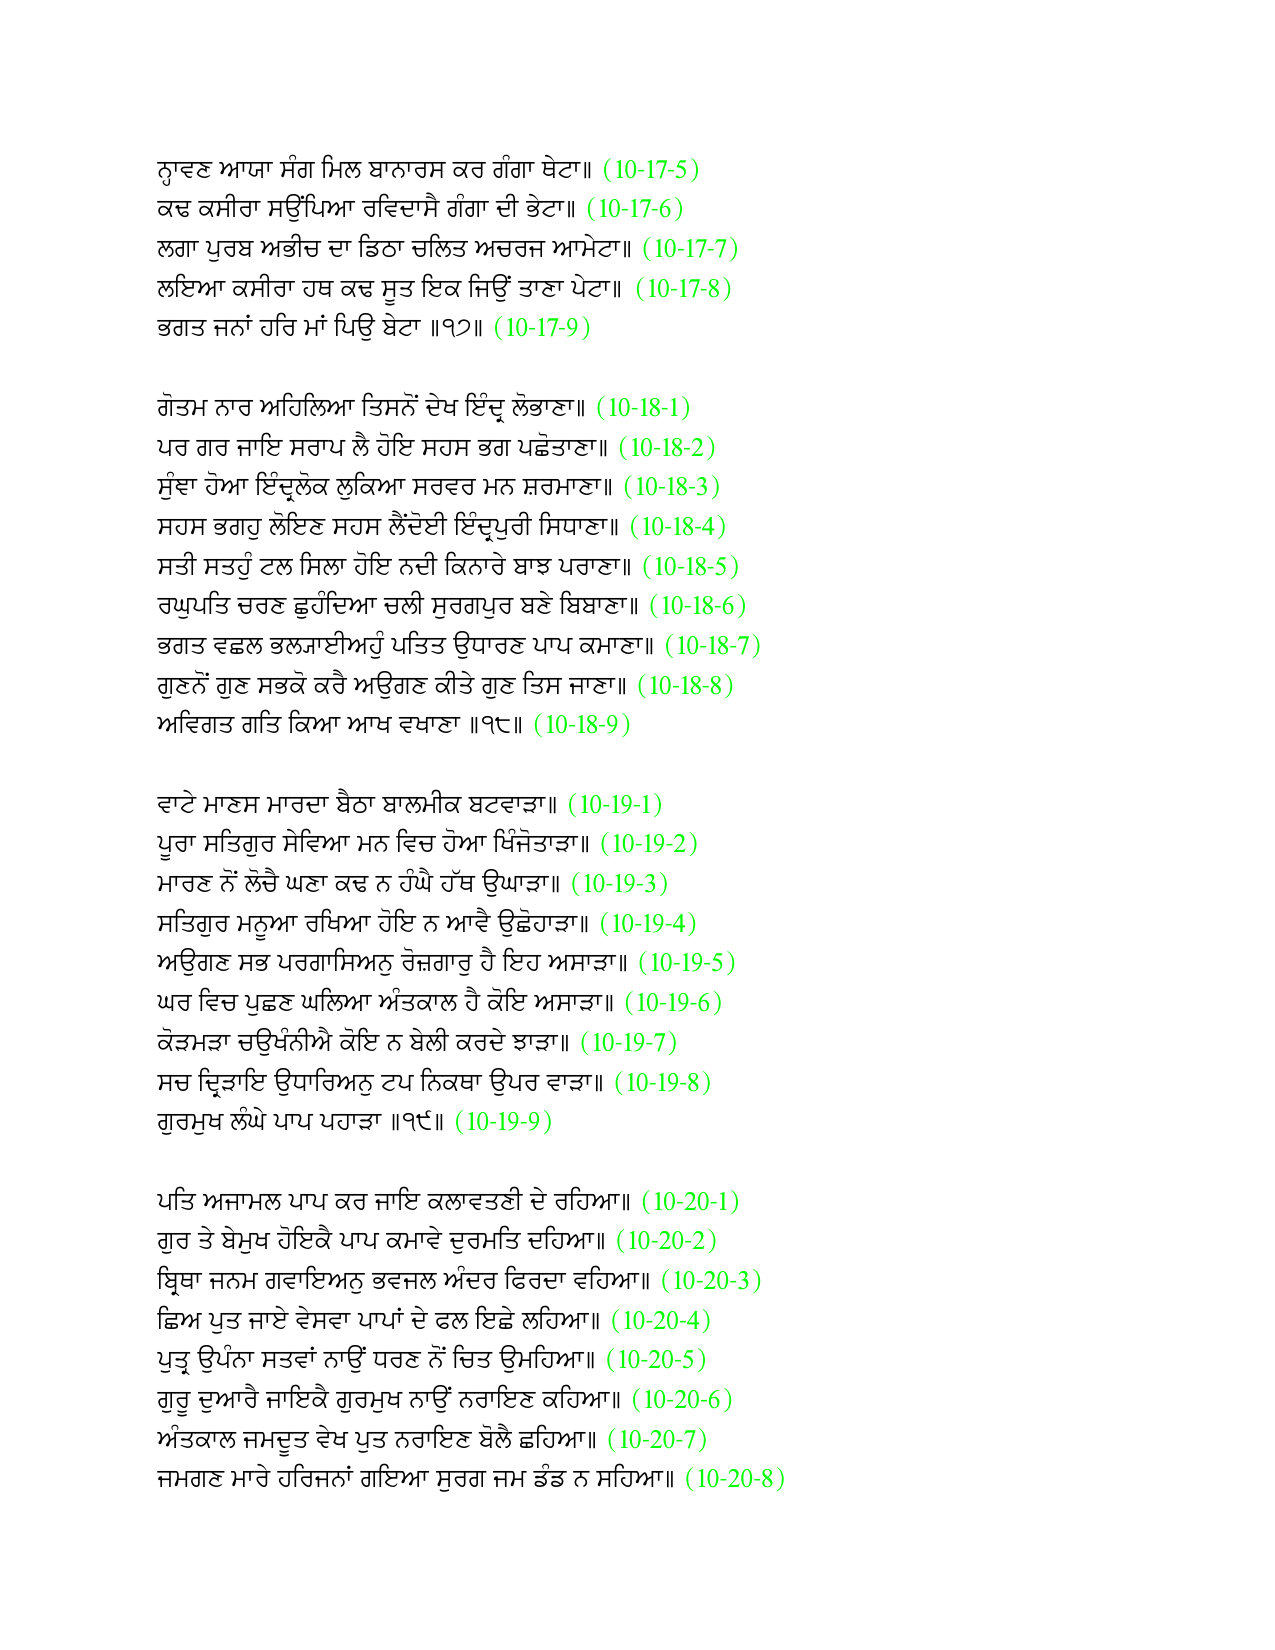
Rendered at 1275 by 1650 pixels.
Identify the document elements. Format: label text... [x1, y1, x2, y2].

text ਰਘੁਪਤਿ ਚਰਣ ਛੁਹੰਦਿਆ ਚਲੀ ਸੁਰਗਪੁਰ ਬਣੇ ਬਿਬਾਣਾ॥ (10-18-6) [150, 587, 1125, 626]
text ਭਗਤ ਜਨਾਂ ਹਰਿ ਮਾਂ ਪਿਉ ਬੇਟਾ ॥੧੭॥ (10-17-9) [150, 309, 1125, 348]
text ਸੁੰਞਾ ਹੋਆ ਇੰਦ੍ਰਲੋਕ ਲੁਕਿਆ ਸਰਵਰ ਮਨ ਸ਼ਰਮਾਣਾ॥ (10-18-3) [150, 467, 1125, 507]
text ਭਗਤ ਵਛਲ ਭਲ੍ਯਾਈਅਹੁੰ ਪਤਿਤ ਉਧਾਰਣ ਪਾਪ ਕਮਾਣਾ॥ (10-18-7) [150, 626, 1125, 666]
text ਸਹਸ ਭਗਹੁ ਲੋਇਣ ਸਹਸ ਲੈਂਦੋਈ ਇੰਦ੍ਰਪੁਰੀ ਸਿਧਾਣਾ॥ (10-18-4) [150, 507, 1125, 547]
text ਮਾਰਣ ਨੋਂ ਲੋਚੈ ਘਣਾ ਕਢ ਨ ਹੰਘੈ ਹੱਥ ਉਘਾੜਾ॥ (10-19-3) [150, 864, 1125, 904]
text ਕਢ ਕਸੀਰਾ ਸਉਂਪਿਆ ਰਵਿਦਾਸੈ ਗੰਗਾ ਦੀ ਭੇਟਾ॥ (10-17-6) [150, 190, 1125, 229]
text ਗੁਰੂ ਦੁਆਰੈ ਜਾਇਕੈ ਗੁਰਮੁਖ ਨਾਉਂ ਨਰਾਇਣ ਕਹਿਆ॥ (10-20-6) [150, 1380, 1125, 1420]
text ਗੁਰਮੁਖ ਲੰਘੇ ਪਾਪ ਪਹਾੜਾ ॥੧੯॥ (10-19-9) [150, 1102, 1125, 1142]
text ਲਇਆ ਕਸੀਰਾ ਹਥ ਕਢ ਸੂਤ ਇਕ ਜਿਉਂ ਤਾਣਾ ਪੇਟਾ॥ (10-17-8) [150, 269, 1125, 309]
text ਘਰ ਵਿਚ ਪੁਛਣ ਘਲਿਆ ਅੰਤਕਾਲ ਹੈ ਕੋਇ ਅਸਾੜਾ॥ (10-19-6) [150, 983, 1125, 1023]
text ਗੁਣਨੋਂ ਗੁਣ ਸਭਕੋ ਕਰੈ ਅਉਗਣ ਕੀਤੇ ਗੁਣ ਤਿਸ ਜਾਣਾ॥ (10-18-8) [150, 666, 1125, 706]
text ਅਉਗਣ ਸਭ ਪਰਗਾਸਿਅਨੁ ਰੋਜ਼ਗਾਰੁ ਹੈ ਇਹ ਅਸਾੜਾ॥ (10-19-5) [150, 944, 1125, 983]
text ਕੋੜਮੜਾ ਚਉਖੰਨੀਐ ਕੋਇ ਨ ਬੇਲੀ ਕਰਦੇ ਝਾੜਾ॥ (10-19-7) [150, 1023, 1125, 1063]
text ਪਰ ਗਰ ਜਾਇ ਸਰਾਪ ਲੈ ਹੋਇ ਸਹਸ ਭਗ ਪਛੋਤਾਣਾ॥ (10-18-2) [150, 428, 1125, 467]
text ਪੂਰਾ ਸਤਿਗੁਰ ਸੇਵਿਆ ਮਨ ਵਿਚ ਹੋਆ ਖਿੰਜੋਤਾੜਾ॥ (10-19-2) [150, 825, 1125, 864]
text ਸਤਿਗੁਰ ਮਨੂਆ ਰਖਿਆ ਹੋਇ ਨ ਆਵੈ ਉਛੋਹਾੜਾ॥ (10-19-4) [150, 904, 1125, 944]
text ਗੁਰ ਤੇ ਬੇਮੁਖ ਹੋਇਕੈ ਪਾਪ ਕਮਾਵੇ ਦੁਰਮਤਿ ਦਹਿਆ॥ (10-20-2) [150, 1222, 1125, 1261]
text ਸਤੀ ਸਤਹੁੰ ਟਲ ਸਿਲਾ ਹੋਇ ਨਦੀ ਕਿਨਾਰੇ ਬਾਝ ਪਰਾਣਾ॥ (10-18-5) [150, 547, 1125, 587]
text ਬ੍ਰਿਥਾ ਜਨਮ ਗਵਾਇਅਨੁ ਭਵਜਲ ਅੰਦਰ ਫਿਰਦਾ ਵਹਿਆ॥ (10-20-3) [150, 1261, 1125, 1301]
text ਨ੍ਹਾਵਣ ਆਯਾ ਸੰਗ ਮਿਲ ਬਾਨਾਰਸ ਕਰ ਗੰਗਾ ਥੇਟਾ॥ (10-17-5) [150, 150, 1125, 190]
text ਪੁਤ੍ਰ ਉਪੰਨਾ ਸਤਵਾਂ ਨਾਉਂ ਧਰਣ ਨੋਂ ਚਿਤ ਉਮਹਿਆ॥ (10-20-5) [150, 1341, 1125, 1380]
text ਅੰਤਕਾਲ ਜਮਦੂਤ ਵੇਖ ਪੁਤ ਨਰਾਇਣ ਬੋਲੈ ਛਹਿਆ॥ (10-20-7) [150, 1420, 1125, 1460]
text ਜਮਗਣ ਮਾਰੇ ਹਰਿਜਨਾਂ ਗਇਆ ਸੁਰਗ ਜਮ ਡੰਡ ਨ ਸਹਿਆ॥ (10-20-8) [150, 1460, 1125, 1499]
text ਅਵਿਗਤ ਗਤਿ ਕਿਆ ਆਖ ਵਖਾਣਾ ॥੧੮॥ (10-18-9) [150, 706, 1125, 745]
text ਪਤਿ ਅਜਾਮਲ ਪਾਪ ਕਰ ਜਾਇ ਕਲਾਵਤਣੀ ਦੇ ਰਹਿਆ॥ (10-20-1) [150, 1182, 1125, 1222]
text ਸਚ ਦ੍ਰਿੜਾਇ ਉਧਾਰਿਅਨੁ ਟਪ ਨਿਕਥਾ ਉਪਰ ਵਾੜਾ॥ (10-19-8) [150, 1063, 1125, 1102]
text ਲਗਾ ਪੁਰਬ ਅਭੀਚ ਦਾ ਡਿਠਾ ਚਲਿਤ ਅਚਰਜ ਆਮੇਟਾ॥ (10-17-7) [150, 229, 1125, 269]
text ਵਾਟੇ ਮਾਣਸ ਮਾਰਦਾ ਬੈਠਾ ਬਾਲਮੀਕ ਬਟਵਾੜਾ॥ (10-19-1) [150, 785, 1125, 825]
text ਛਿਅ ਪੁਤ ਜਾਏ ਵੇਸਵਾ ਪਾਪਾਂ ਦੇ ਫਲ ਇਛੇ ਲਹਿਆ॥ (10-20-4) [150, 1301, 1125, 1341]
text ਗੋਤਮ ਨਾਰ ਅਹਿਲਿਆ ਤਿਸਨੋਂ ਦੇਖ ਇੰਦ੍ਰ ਲੋਭਾਣਾ॥ (10-18-1) [150, 388, 1125, 428]
